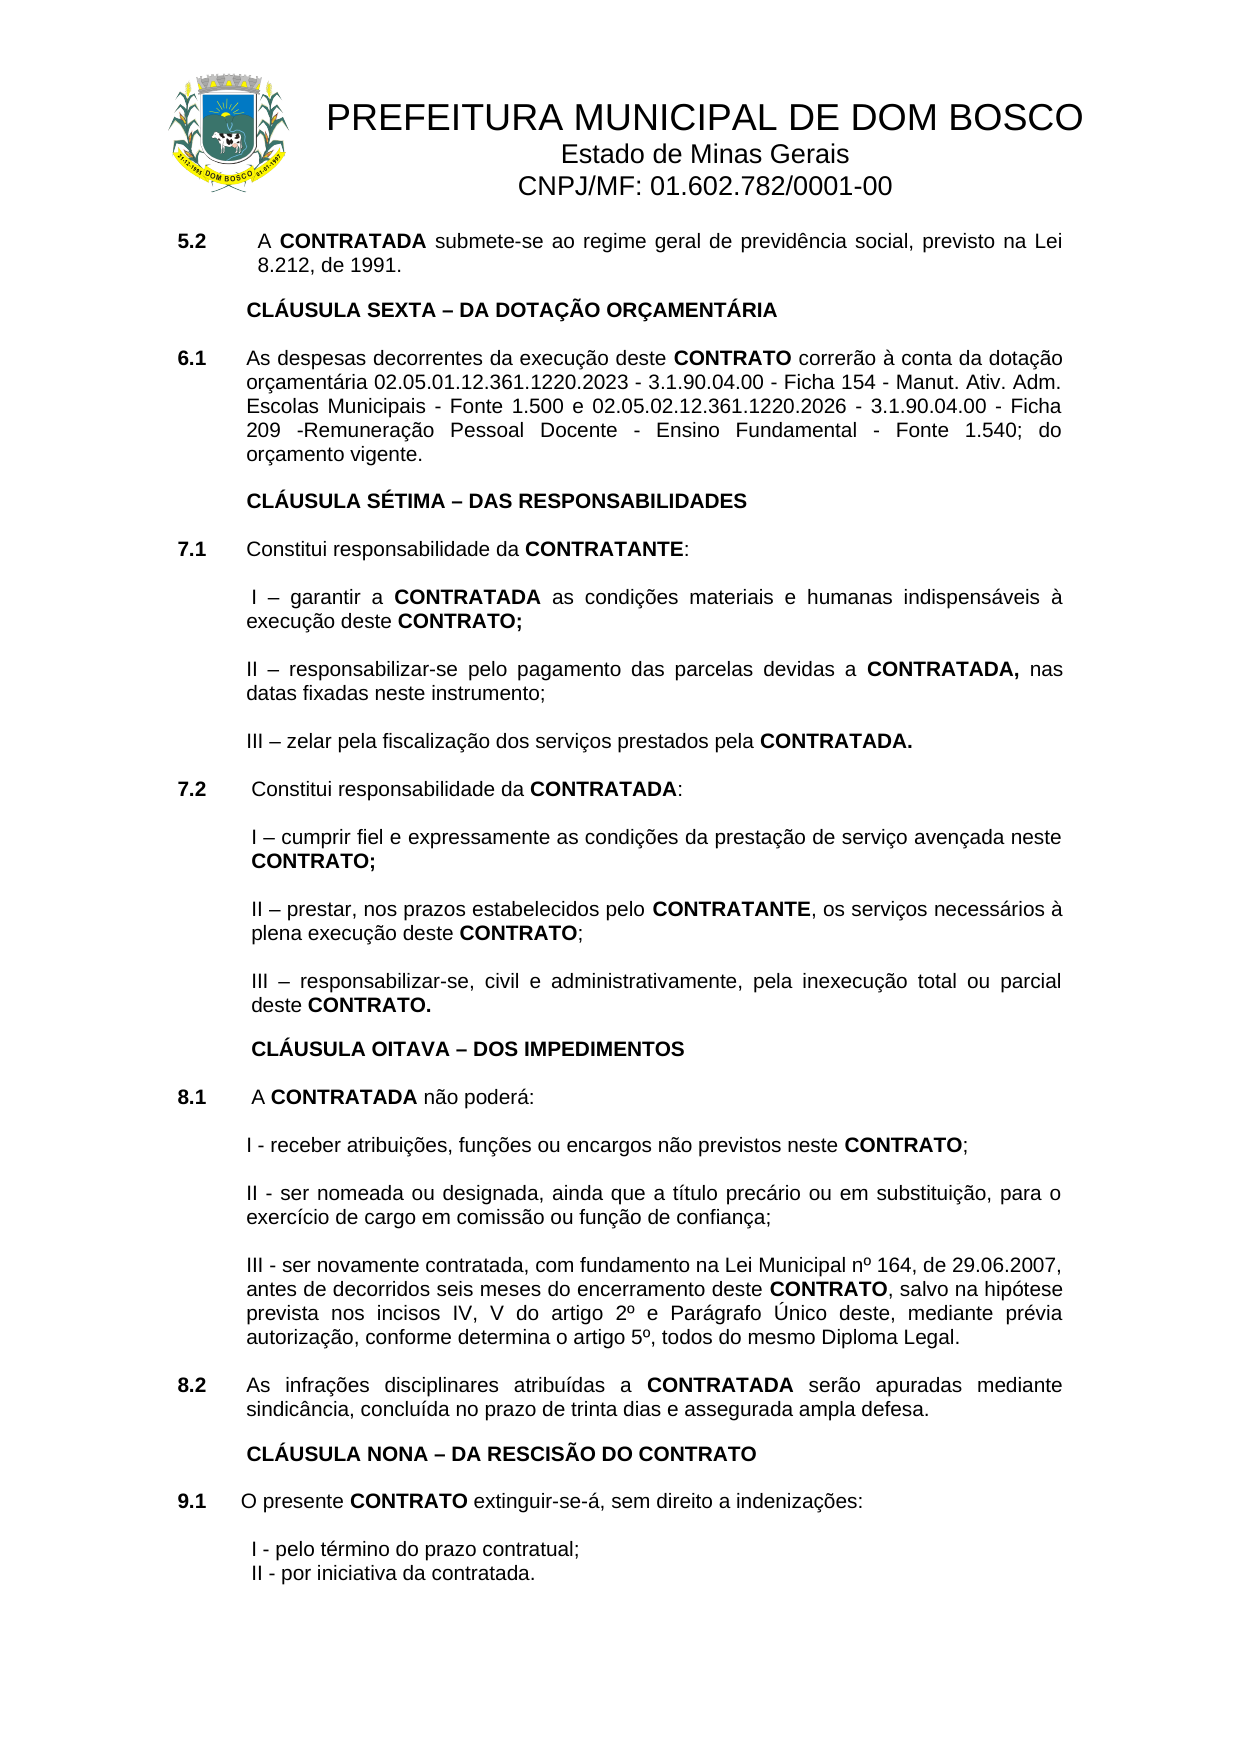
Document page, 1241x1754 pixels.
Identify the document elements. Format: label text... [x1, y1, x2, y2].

text 5.2 A CONTRATADA submete-se ao regime geral de previdência social, previsto na Lei 8.212, de 1991. [177, 229, 1063, 277]
subtitle CLÁUSULA SEXTA – DA DOTAÇÃO ORÇAMENTÁRIA [177, 298, 1063, 322]
text 8.1 A CONTRATADA não poderá: [177, 1085, 1063, 1109]
text I - pelo término do prazo contratual; [177, 1537, 1063, 1561]
text 6.1 As despesas decorrentes da execução deste CONTRATO correrão à conta da dotação orçamentária 02.05.01.12.361.1220.2023 - 3.1.90.04.00 - Ficha 154 - Manut. Ativ. Adm. Escolas Municipais - Fonte 1.500 e 02.05.02.12.361.1220.2026 - 3.1.90.04.00 - Ficha 209 -Remuneração Pessoal Docente - Ensino Fundamental - Fonte 1.540; do orçamento vigente. [177, 346, 1063, 465]
text II – prestar, nos prazos estabelecidos pelo CONTRATANTE, os serviços necessários à plena execução deste CONTRATO; [251, 897, 1063, 944]
text III – responsabilizar-se, civil e administrativamente, pela inexecução total ou parcial deste CONTRATO. [251, 968, 1063, 1016]
text I – garantir a CONTRATADA as condições materiais e humanas indispensáveis à execução deste CONTRATO; [189, 585, 1063, 633]
text III – zelar pela fiscalização dos serviços prestados pela CONTRATADA. [189, 729, 1063, 753]
subtitle CLÁUSULA OITAVA – DOS IMPEDIMENTOS [177, 1037, 1063, 1061]
text 7.1 Constitui responsabilidade da CONTRATANTE: [177, 537, 1063, 561]
text II - ser nomeada ou designada, ainda que a título precário ou em substituição, para o exercício de cargo em comissão ou função de confiança; [177, 1181, 1063, 1229]
text 9.1 O presente CONTRATO extinguir-se-á, sem direito a indenizações: [177, 1489, 1063, 1513]
text II – responsabilizar-se pelo pagamento das parcelas devidas a CONTRATADA, nas datas fixadas neste instrumento; [189, 657, 1063, 705]
text CLÁUSULA SÉTIMA – DAS RESPONSABILIDADES [189, 489, 1063, 513]
text III - ser novamente contratada, com fundamento na Lei Municipal nº 164, de 29.06.2007, antes de decorridos seis meses do encerramento deste CONTRATO, salvo na hipótese prevista nos incisos IV, V do artigo 2º e Parágrafo Único deste, mediante prévia autorização, conforme determina o artigo 5º, todos do mesmo Diploma Legal. [177, 1253, 1063, 1349]
text II - por iniciativa da contratada. [177, 1561, 1063, 1585]
text 8.2 As infrações disciplinares atribuídas a CONTRATADA serão apuradas mediante sindicância, concluída no prazo de trinta dias e assegurada ampla defesa. [177, 1373, 1063, 1421]
text I - receber atribuições, funções ou encargos não previstos neste CONTRATO; [177, 1133, 1063, 1157]
text I – cumprir fiel e expressamente as condições da prestação de serviço avençada neste CONTRATO; [251, 825, 1063, 873]
subtitle CLÁUSULA NONA – DA RESCISÃO DO CONTRATO [177, 1441, 1063, 1465]
text 7.2 Constitui responsabilidade da CONTRATADA: [177, 777, 1063, 801]
